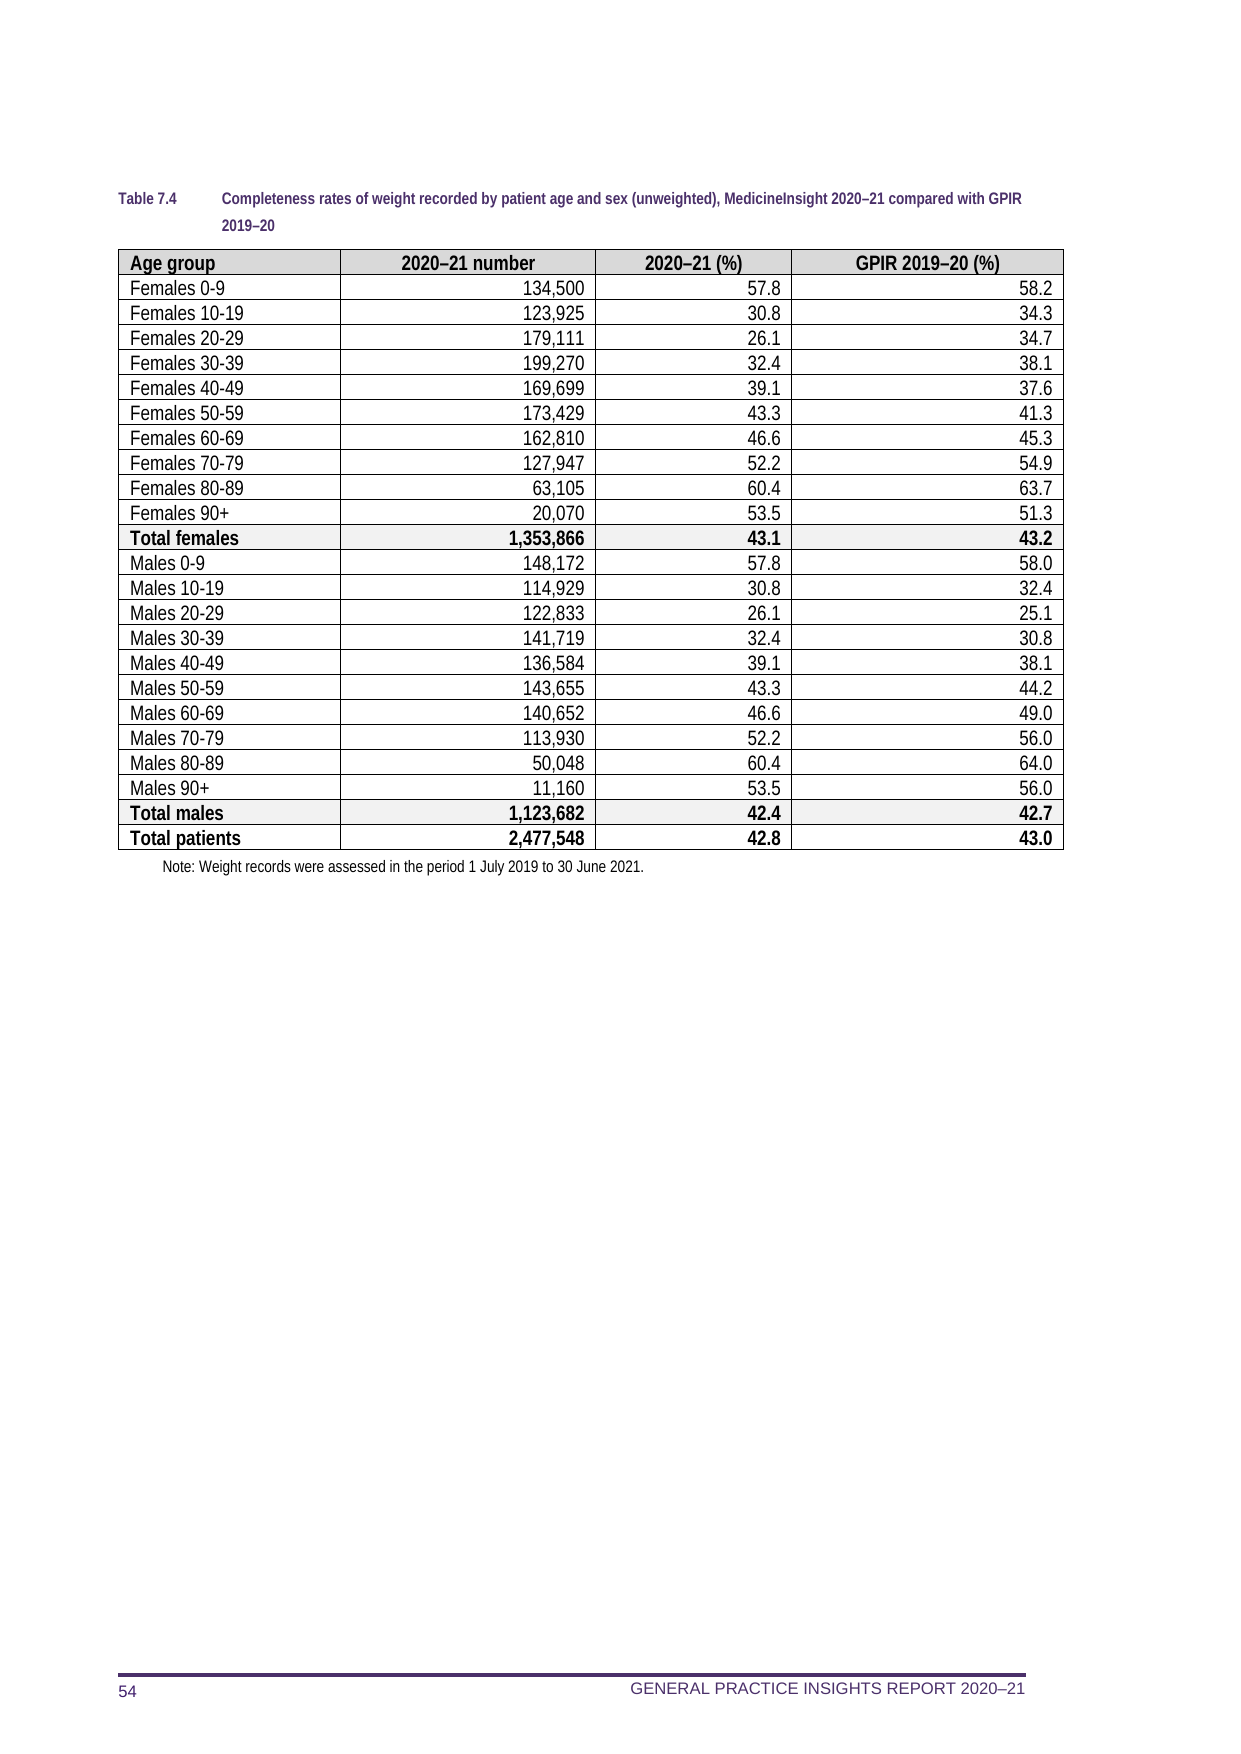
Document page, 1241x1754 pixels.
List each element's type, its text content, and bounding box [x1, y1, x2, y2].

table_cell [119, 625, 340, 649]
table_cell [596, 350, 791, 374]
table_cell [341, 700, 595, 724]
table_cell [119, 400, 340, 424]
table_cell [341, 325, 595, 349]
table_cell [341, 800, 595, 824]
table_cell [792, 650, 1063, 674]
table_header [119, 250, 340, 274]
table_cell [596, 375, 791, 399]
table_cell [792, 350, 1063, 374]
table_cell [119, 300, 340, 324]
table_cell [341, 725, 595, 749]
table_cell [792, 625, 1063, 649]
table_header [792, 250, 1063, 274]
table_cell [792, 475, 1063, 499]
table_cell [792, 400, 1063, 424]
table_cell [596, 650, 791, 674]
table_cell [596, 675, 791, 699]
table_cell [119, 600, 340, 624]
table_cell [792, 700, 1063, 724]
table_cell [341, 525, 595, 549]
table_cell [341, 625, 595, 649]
text Note: Weight records were assessed in the period 1 July 2019 to 30 June 2021. [162, 857, 1063, 876]
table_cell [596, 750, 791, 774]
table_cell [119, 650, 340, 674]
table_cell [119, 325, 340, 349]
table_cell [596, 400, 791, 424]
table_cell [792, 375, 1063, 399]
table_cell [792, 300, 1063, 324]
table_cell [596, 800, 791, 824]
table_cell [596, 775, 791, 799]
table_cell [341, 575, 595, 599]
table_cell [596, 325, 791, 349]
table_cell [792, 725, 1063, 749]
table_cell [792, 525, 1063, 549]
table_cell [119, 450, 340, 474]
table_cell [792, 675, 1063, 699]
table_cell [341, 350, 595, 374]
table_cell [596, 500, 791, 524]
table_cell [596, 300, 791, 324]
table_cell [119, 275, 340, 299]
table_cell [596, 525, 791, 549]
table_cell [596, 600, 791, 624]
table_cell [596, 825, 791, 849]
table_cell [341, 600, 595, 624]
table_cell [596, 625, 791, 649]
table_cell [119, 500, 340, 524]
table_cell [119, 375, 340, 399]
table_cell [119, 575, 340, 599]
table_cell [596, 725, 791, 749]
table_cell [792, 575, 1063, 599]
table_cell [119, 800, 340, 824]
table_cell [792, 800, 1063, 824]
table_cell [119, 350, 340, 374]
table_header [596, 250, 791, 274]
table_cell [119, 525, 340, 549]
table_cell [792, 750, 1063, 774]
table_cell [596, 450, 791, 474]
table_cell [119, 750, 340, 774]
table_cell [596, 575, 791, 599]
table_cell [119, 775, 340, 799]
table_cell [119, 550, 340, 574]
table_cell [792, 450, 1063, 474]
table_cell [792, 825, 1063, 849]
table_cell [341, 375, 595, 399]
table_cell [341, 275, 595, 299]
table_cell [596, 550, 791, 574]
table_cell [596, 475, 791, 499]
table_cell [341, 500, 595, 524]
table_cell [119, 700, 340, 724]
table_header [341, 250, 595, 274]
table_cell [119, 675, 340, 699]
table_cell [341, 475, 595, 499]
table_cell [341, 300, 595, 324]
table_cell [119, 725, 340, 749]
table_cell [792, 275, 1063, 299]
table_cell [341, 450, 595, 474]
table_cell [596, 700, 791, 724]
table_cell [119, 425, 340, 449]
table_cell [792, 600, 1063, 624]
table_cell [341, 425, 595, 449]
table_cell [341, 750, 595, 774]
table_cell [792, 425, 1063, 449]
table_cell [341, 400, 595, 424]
title Table 7.4 Completeness rates of weight recorded by patient age and sex (unweighted), MedicineInsight 2020–21 compared with GPIR 2019–20 [118, 183, 1063, 237]
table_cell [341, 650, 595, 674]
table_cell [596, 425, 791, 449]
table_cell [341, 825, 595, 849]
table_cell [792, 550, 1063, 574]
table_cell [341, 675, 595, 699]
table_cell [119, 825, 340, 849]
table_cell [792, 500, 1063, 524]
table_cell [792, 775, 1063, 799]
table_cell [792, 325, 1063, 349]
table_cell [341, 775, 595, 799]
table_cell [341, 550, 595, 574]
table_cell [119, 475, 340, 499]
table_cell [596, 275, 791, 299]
